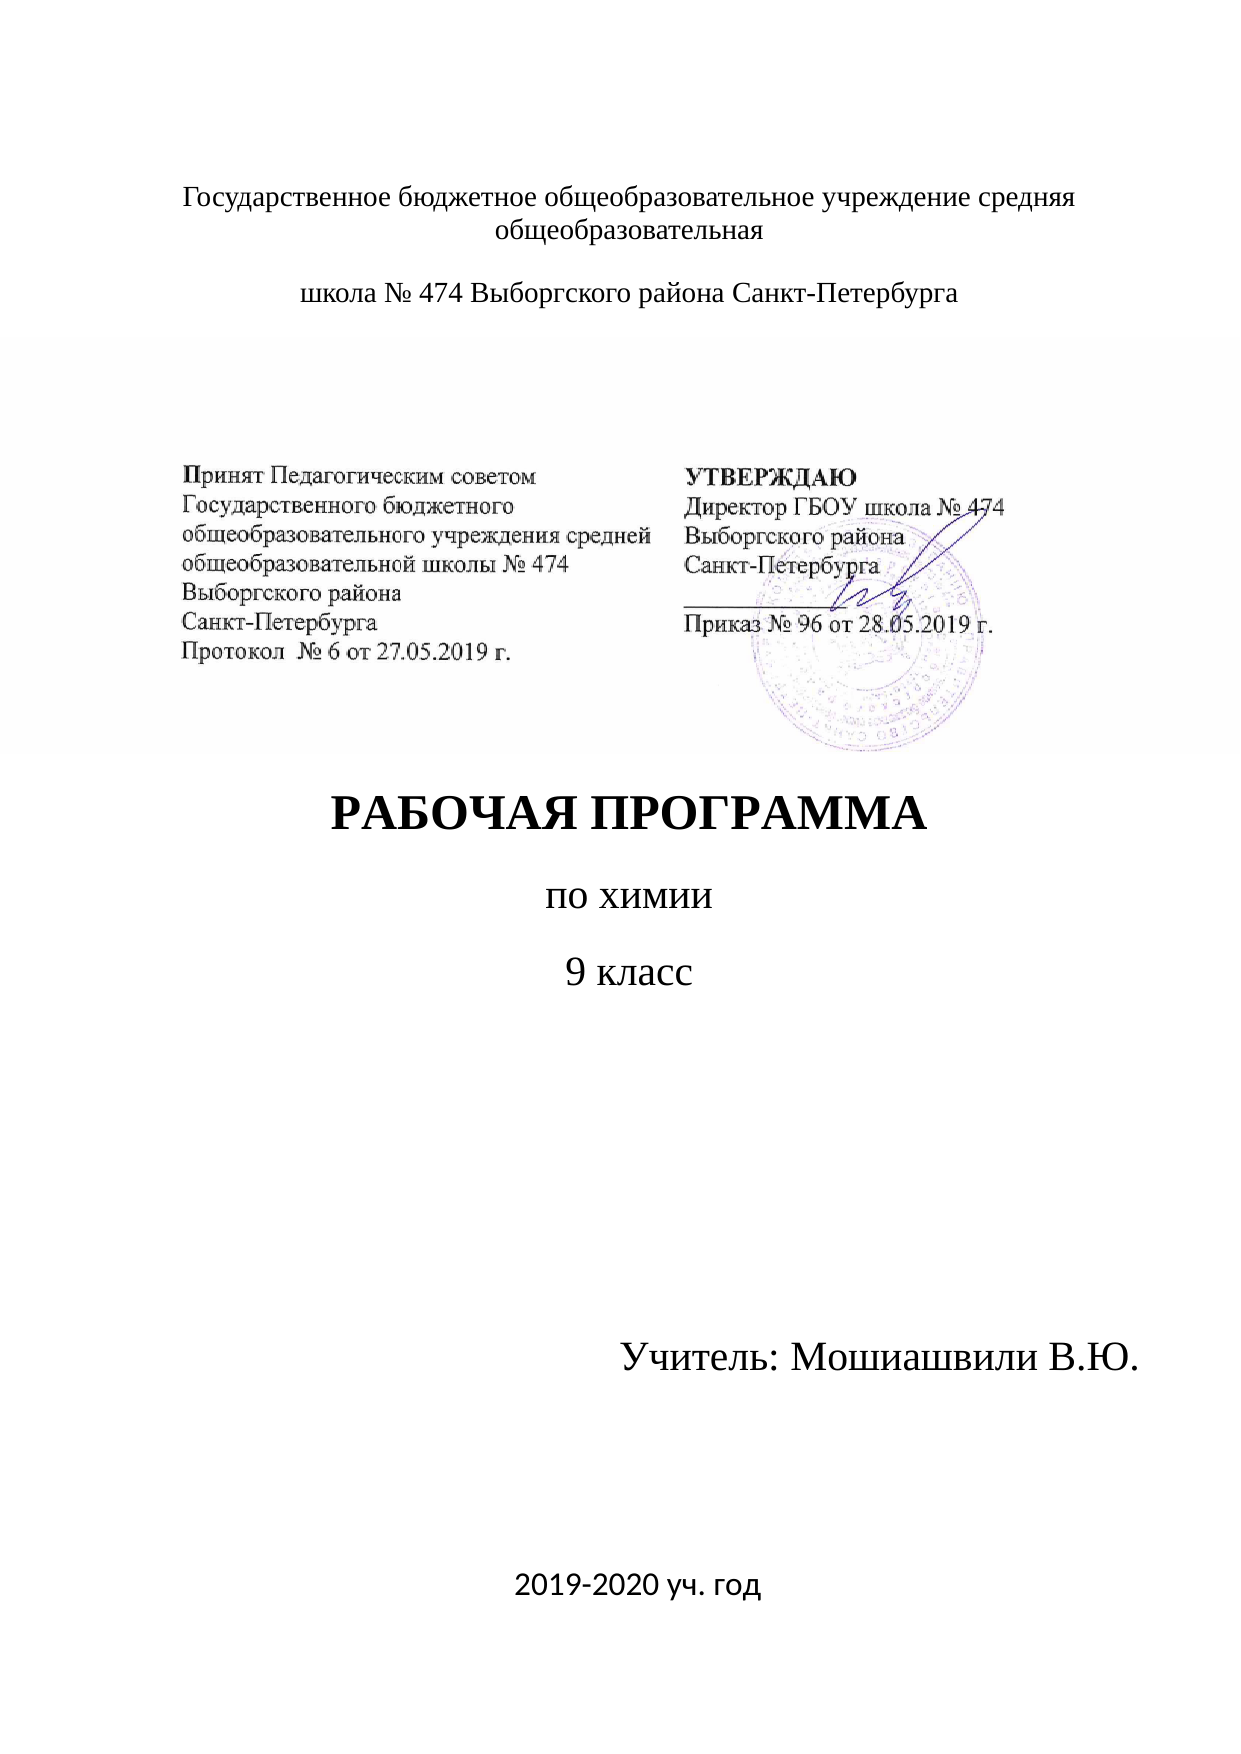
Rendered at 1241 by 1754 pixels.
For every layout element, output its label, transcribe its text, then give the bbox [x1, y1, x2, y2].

text 9 класс [118, 946, 1140, 994]
text РАБОЧАЯ ПРОГРАММА [118, 783, 1140, 840]
text Учитель: Мошиашвили В.Ю. [118, 1332, 1140, 1380]
text 2019-2020 уч. год [118, 1563, 1140, 1604]
text Государственное бюджетное общеобразовательное учреждение средняя общеобразовательная [118, 179, 1140, 246]
text школа № 474 Выборгского района Санкт-Петербурга [118, 275, 1140, 309]
text по химии [118, 869, 1140, 917]
